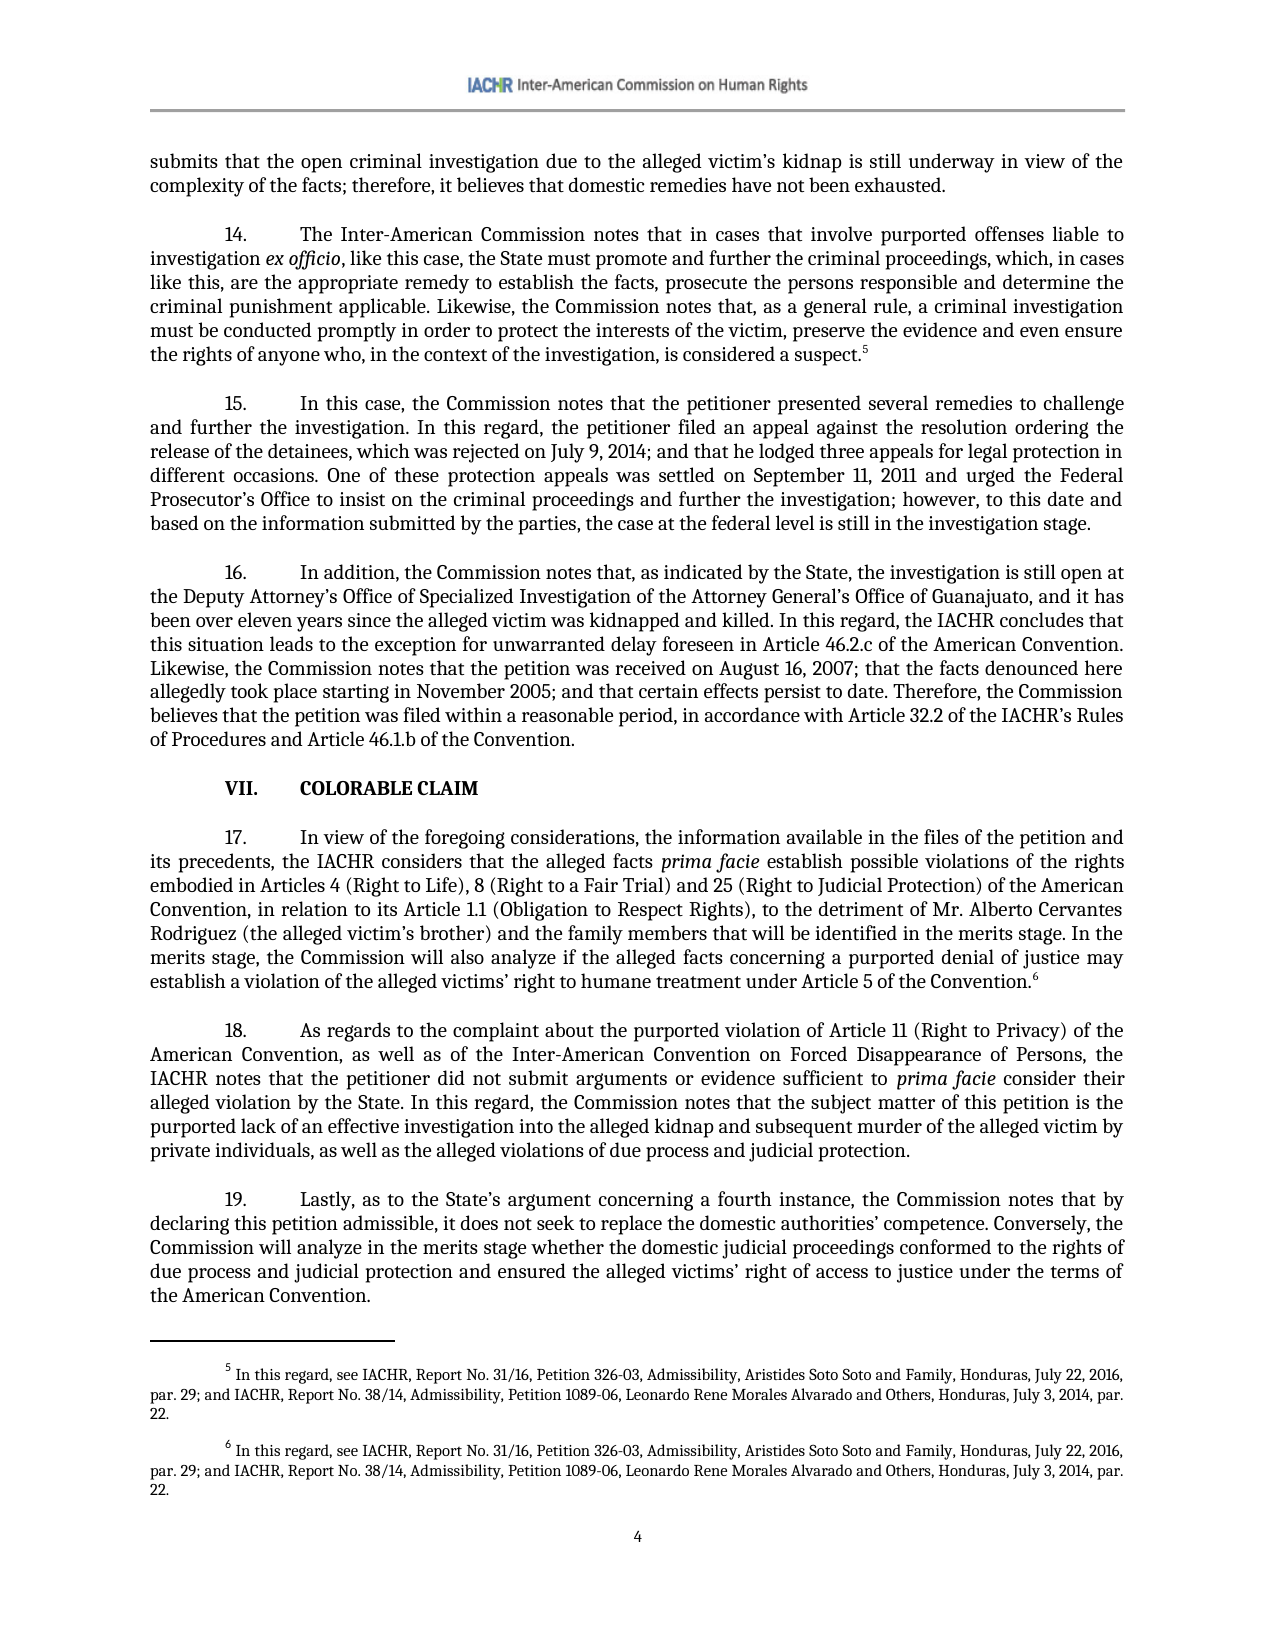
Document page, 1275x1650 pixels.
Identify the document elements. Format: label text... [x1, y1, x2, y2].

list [150, 150, 1125, 198]
list Lastly, as to the State’s argument concerning a fourth instance, the Commission notes that by declaring this petition admissible, it does not seek to replace the domestic authorities’ competence. Conversely, the Commission will analyze in the merits stage whether the domestic judicial proceedings conformed to the rights of due process and judicial protection and ensured the alleged victims’ right of access to justice under the terms of the American Convention. [150, 1187, 1125, 1307]
list VII. COLORABLE CLAIM [225, 777, 1125, 801]
list The Inter-American Commission notes that in cases that involve purported offenses liable to investigation ex officio, like this case, the State must promote and further the criminal proceedings, which, in cases like this, are the appropriate remedy to establish the facts, prosecute the persons responsible and determine the criminal punishment applicable. Likewise, the Commission notes that, as a general rule, a criminal investigation must be conducted promptly in order to protect the interests of the victim, preserve the evidence and even ensure the rights of anyone who, in the context of the investigation, is considered a suspect. [150, 223, 1125, 367]
list In addition, the Commission notes that, as indicated by the State, the investigation is still open at the Deputy Attorney’s Office of Specialized Investigation of the Attorney General’s Office of Guanajuato, and it has been over eleven years since the alleged victim was kidnapped and killed. In this regard, the IACHR concludes that this situation leads to the exception for unwarranted delay foreseen in Article 46.2.c of the American Convention. Likewise, the Commission notes that the petition was received on August 16, 2007; that the facts denounced here allegedly took place starting in November 2005; and that certain effects persist to date. Therefore, the Commission believes that the petition was filed within a reasonable period, in accordance with Article 32.2 of the IACHR’s Rules of Procedures and Article 46.1.b of the Convention. [150, 560, 1125, 752]
list As regards to the complaint about the purported violation of Article 11 (Right to Privacy) of the American Convention, as well as of the Inter-American Convention on Forced Disappearance of Persons, the IACHR notes that the petitioner did not submit arguments or evidence sufficient to prima facie consider their alleged violation by the State. In this regard, the Commission notes that the subject matter of this petition is the purported lack of an effective investigation into the alleged kidnap and subsequent murder of the alleged victim by private individuals, as well as the alleged violations of due process and judicial protection. [150, 1019, 1125, 1162]
list In view of the foregoing considerations, the information available in the files of the petition and its precedents, the IACHR considers that the alleged facts prima facie establish possible violations of the rights embodied in Articles 4 (Right to Life), 8 (Right to a Fair Trial) and 25 (Right to Judicial Protection) of the American Convention, in relation to its Article 1.1 (Obligation to Respect Rights), to the detriment of Mr. Alberto Cervantes Rodriguez (the alleged victim’s brother) and the family members that will be identified in the merits stage. In the merits stage, the Commission will also analyze if the alleged facts concerning a purported denial of justice may establish a violation of the alleged victims’ right to humane treatment under Article 5 of the Convention. [150, 826, 1125, 994]
picture [456, 75, 819, 95]
list In this case, the Commission notes that the petitioner presented several remedies to challenge and further the investigation. In this regard, the petitioner filed an appeal against the resolution ordering the release of the detainees, which was rejected on July 9, 2014; and that he lodged three appeals for legal protection in different occasions. One of these protection appeals was settled on September 11, 2011 and urged the Federal Prosecutor’s Office to insist on the criminal proceedings and further the investigation; however, to this date and based on the information submitted by the parties, the case at the federal level is still in the investigation stage. [150, 392, 1125, 535]
